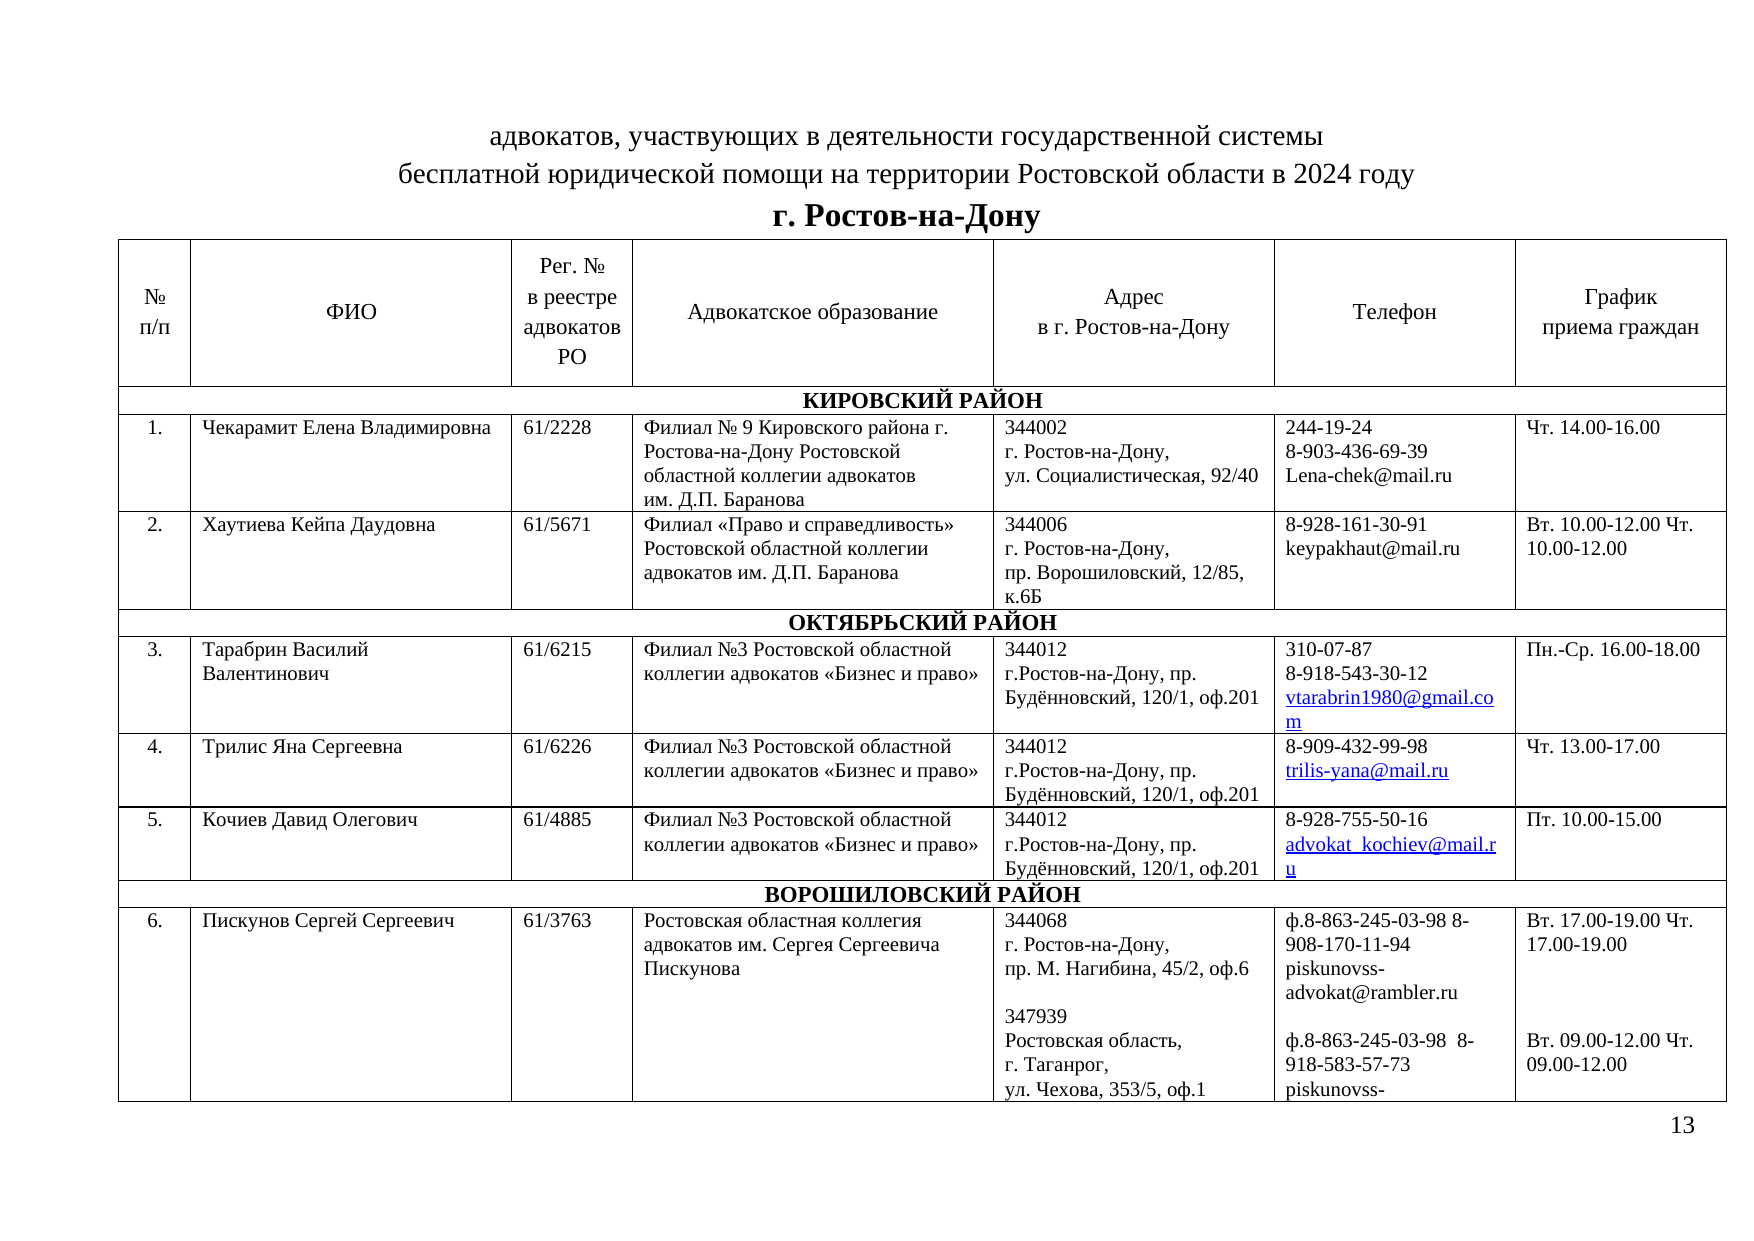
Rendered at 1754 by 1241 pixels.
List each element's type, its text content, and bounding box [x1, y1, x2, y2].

table_cell Филиал №3 Ростовской областной коллегии адвокатов «Бизнес и право» [633, 808, 993, 879]
table_header График приема граждан [1516, 240, 1726, 386]
table_header ФИО [191, 240, 511, 386]
table_cell 61/5671 [512, 512, 632, 608]
table_cell Кочиев Давид Олегович [191, 808, 511, 879]
table_header № п/п [119, 240, 190, 386]
table_cell 3. [119, 637, 190, 733]
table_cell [994, 908, 1274, 1101]
table_cell Филиал №3 Ростовской областной коллегии адвокатов «Бизнес и право» [633, 637, 993, 733]
table_cell 61/6215 [512, 637, 632, 733]
table_cell 61/2228 [512, 415, 632, 511]
table_cell Чт. 13.00-17.00 [1516, 734, 1726, 806]
table_header Адрес в г. Ростов-на-Дону [994, 240, 1274, 386]
table_cell Пн.-Ср. 16.00-18.00 [1516, 637, 1726, 733]
table_cell ВОРОШИЛОВСКИЙ РАЙОН [119, 881, 1726, 907]
table_cell 344012 г.Ростов-на-Дону, пр. Будённовский, 120/1, оф.201 [994, 734, 1274, 806]
table_cell 5. [119, 808, 190, 879]
table_cell 4. [119, 734, 190, 806]
table_cell ОКТЯБРЬСКИЙ РАЙОН [119, 610, 1726, 636]
table_cell 6. [119, 908, 190, 1101]
table_cell Трилис Яна Сергеевна [191, 734, 511, 806]
table_cell 344002 г. Ростов-на-Дону, ул. Социалистическая, 92/40 [994, 415, 1274, 511]
table_cell Филиал № 9 Кировского района г. Ростова-на-Дону Ростовской областной коллегии адвокатов им. Д.П. Баранова [633, 415, 993, 511]
text бесплатной юридической помощи на территории Ростовской области в 2024 году [118, 157, 1695, 190]
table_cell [633, 908, 993, 1101]
table_cell 310-07-87 8-918-543-30-12 vtarabrin1980@gmail.com [1275, 637, 1515, 733]
table_header Телефон [1275, 240, 1515, 386]
table_cell Вт. 10.00-12.00 Чт. 10.00-12.00 [1516, 512, 1726, 608]
table_cell 1. [119, 415, 190, 511]
text г. Ростов-на-Дону [118, 195, 1695, 233]
table_cell 8-928-755-50-16 advokat_kochiev@mail.ru [1275, 808, 1515, 879]
table_header Адвокатское образование [633, 240, 993, 386]
table_cell Тарабрин Василий Валентинович [191, 637, 511, 733]
table_cell Чт. 14.00-16.00 [1516, 415, 1726, 511]
table_cell Чекарамит Елена Владимировна [191, 415, 511, 511]
table_cell 344012 г.Ростов-на-Дону, пр. Будённовский, 120/1, оф.201 [994, 637, 1274, 733]
table_cell 344012 г.Ростов-на-Дону, пр. Будённовский, 120/1, оф.201 [994, 808, 1274, 879]
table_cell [1516, 908, 1726, 1101]
table_cell 8-909-432-99-98 trilis-yana@mail.ru [1275, 734, 1515, 806]
table_cell 8-928-161-30-91 keypakhaut@mail.ru [1275, 512, 1515, 608]
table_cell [191, 908, 511, 1101]
table_header Рег. № в реестре адвокатов РО [512, 240, 632, 386]
table_cell Пт. 10.00-15.00 [1516, 808, 1726, 879]
table_cell Филиал №3 Ростовской областной коллегии адвокатов «Бизнес и право» [633, 734, 993, 806]
table_cell Филиал «Право и справедливость» Ростовской областной коллегии адвокатов им. Д.П. Баранова [633, 512, 993, 608]
table_cell 344006 г. Ростов-на-Дону, пр. Ворошиловский, 12/85, к.6Б [994, 512, 1274, 608]
table_cell КИРОВСКИЙ РАЙОН [119, 387, 1726, 414]
text адвокатов, участвующих в деятельности государственной системы [118, 118, 1695, 152]
table_cell Хаутиева Кейпа Даудовна [191, 512, 511, 608]
table_cell 2. [119, 512, 190, 608]
table_cell 61/6226 [512, 734, 632, 806]
table_cell 61/4885 [512, 808, 632, 879]
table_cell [1275, 908, 1515, 1101]
table_cell 61/3763 [512, 908, 632, 1101]
table_cell 244-19-24 8-903-436-69-39 Lena-chek@mail.ru [1275, 415, 1515, 511]
